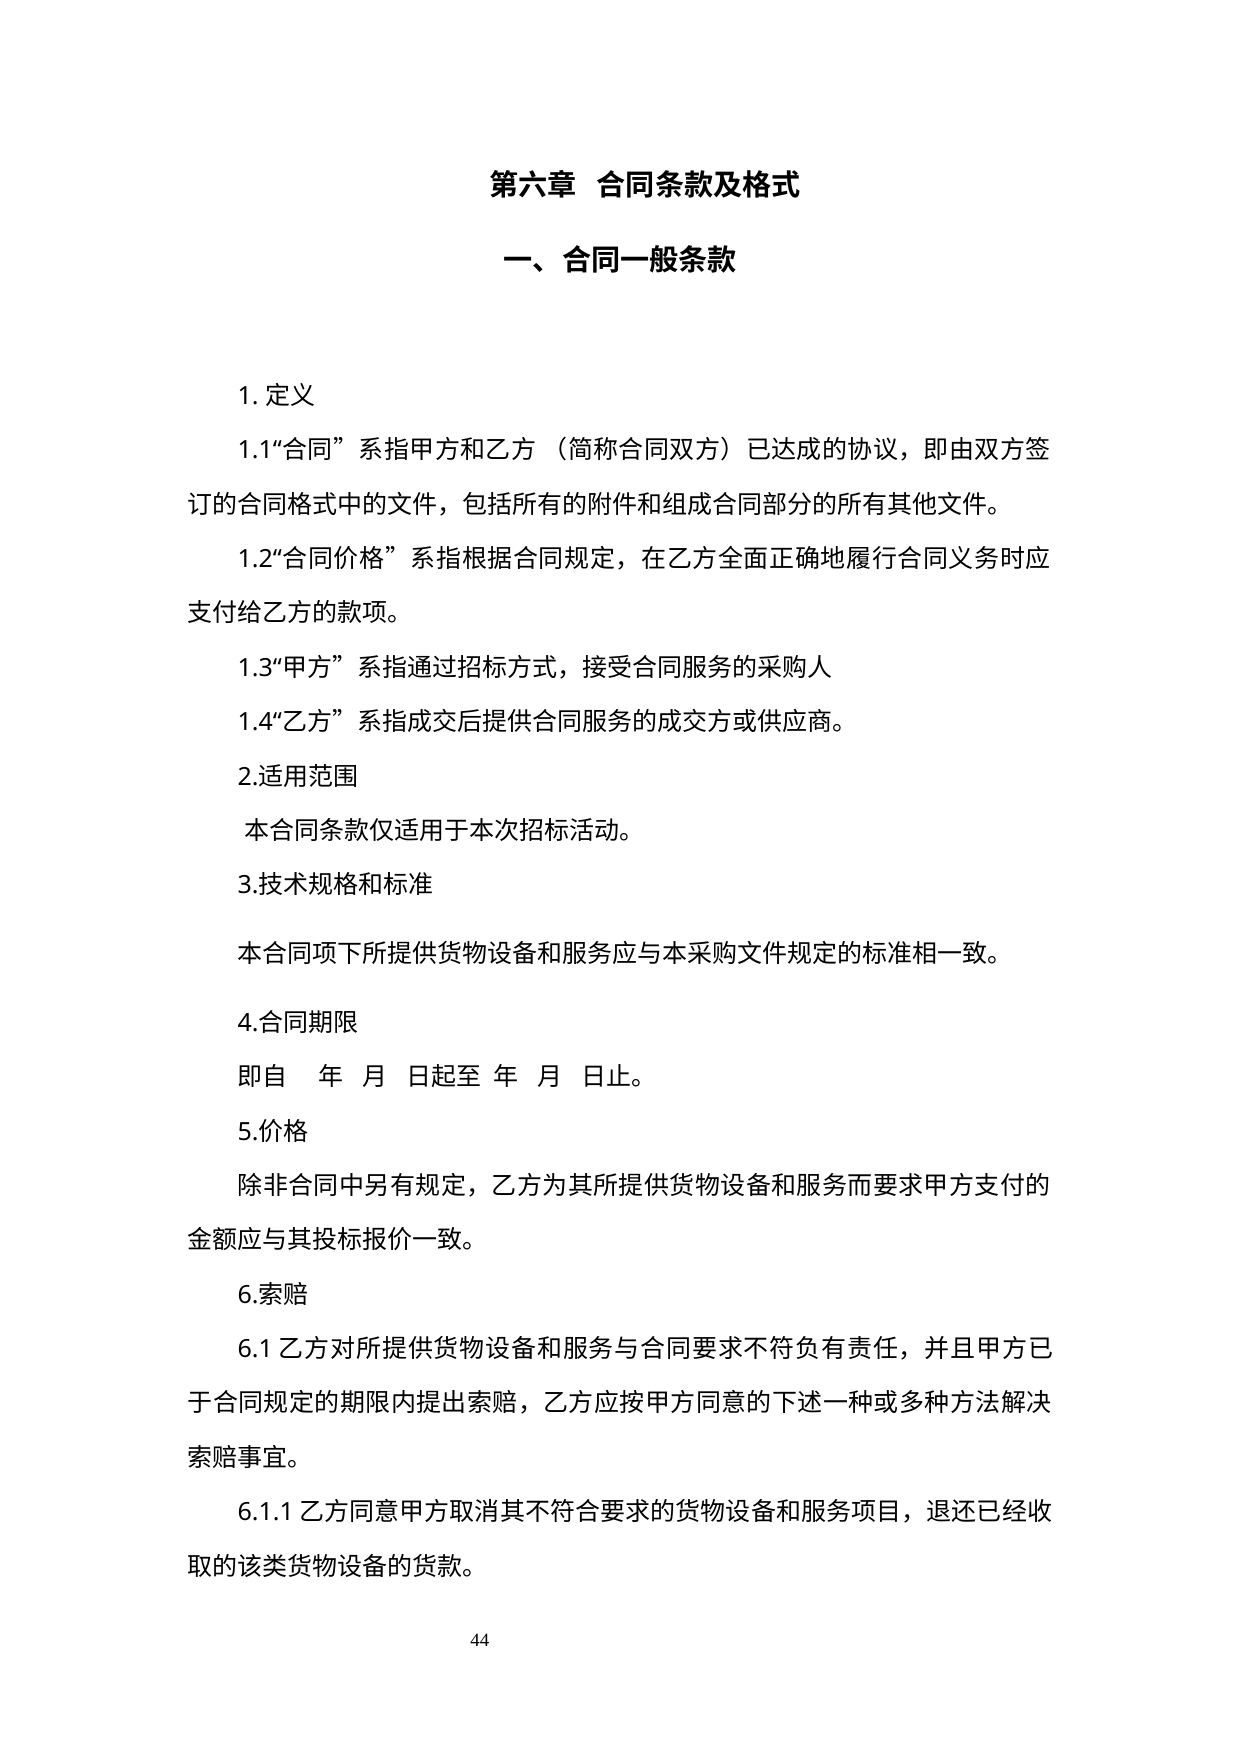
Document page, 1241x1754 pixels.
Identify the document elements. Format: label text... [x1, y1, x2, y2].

text 本合同项下所提供货物设备和服务应与本采购文件规定的标准相一致。 [187, 919, 1053, 984]
text 1.4“乙方”系指成交后提供合同服务的成交方或供应商。 [187, 702, 1053, 738]
text 6.1.1乙方同意甲方取消其不符合要求的货物设备和服务项目，退还已经收取的该类货物设备的货款。 [187, 1492, 1053, 1582]
text 本合同条款仅适用于本次招标活动。 [187, 810, 1053, 847]
text 除非合同中另有规定，乙方为其所提供货物设备和服务而要求甲方支付的金额应与其投标报价一致。 [187, 1165, 1053, 1256]
text 6.1乙方对所提供货物设备和服务与合同要求不符负有责任，并且甲方已于合同规定的期限内提出索赔，乙方应按甲方同意的下述一种或多种方法解决索赔事宜。 [187, 1328, 1053, 1473]
text 1. 定义 [187, 375, 1053, 412]
text 2.适用范围 [187, 756, 1053, 792]
text 6.索赔 [187, 1274, 1053, 1310]
text 1.2“合同价格”系指根据合同规定，在乙方全面正确地履行合同义务时应支付给乙方的款项。 [187, 538, 1053, 629]
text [187, 162, 1053, 204]
text 1.1“合同”系指甲方和乙方 （简称合同双方）已达成的协议，即由双方签订的合同格式中的文件，包括所有的附件和组成合同部分的所有其他文件。 [187, 430, 1053, 520]
text 4.合同期限 [187, 1002, 1053, 1038]
text 一、合同一般条款 [187, 225, 1053, 290]
text 1.3“甲方”系指通过招标方式，接受合同服务的采购人 [187, 647, 1053, 683]
text 5.价格 [187, 1111, 1053, 1147]
text 3.技术规格和标准 [187, 865, 1053, 901]
text 即自 年 月 日起至 年 月 日止。 [187, 1057, 1053, 1093]
